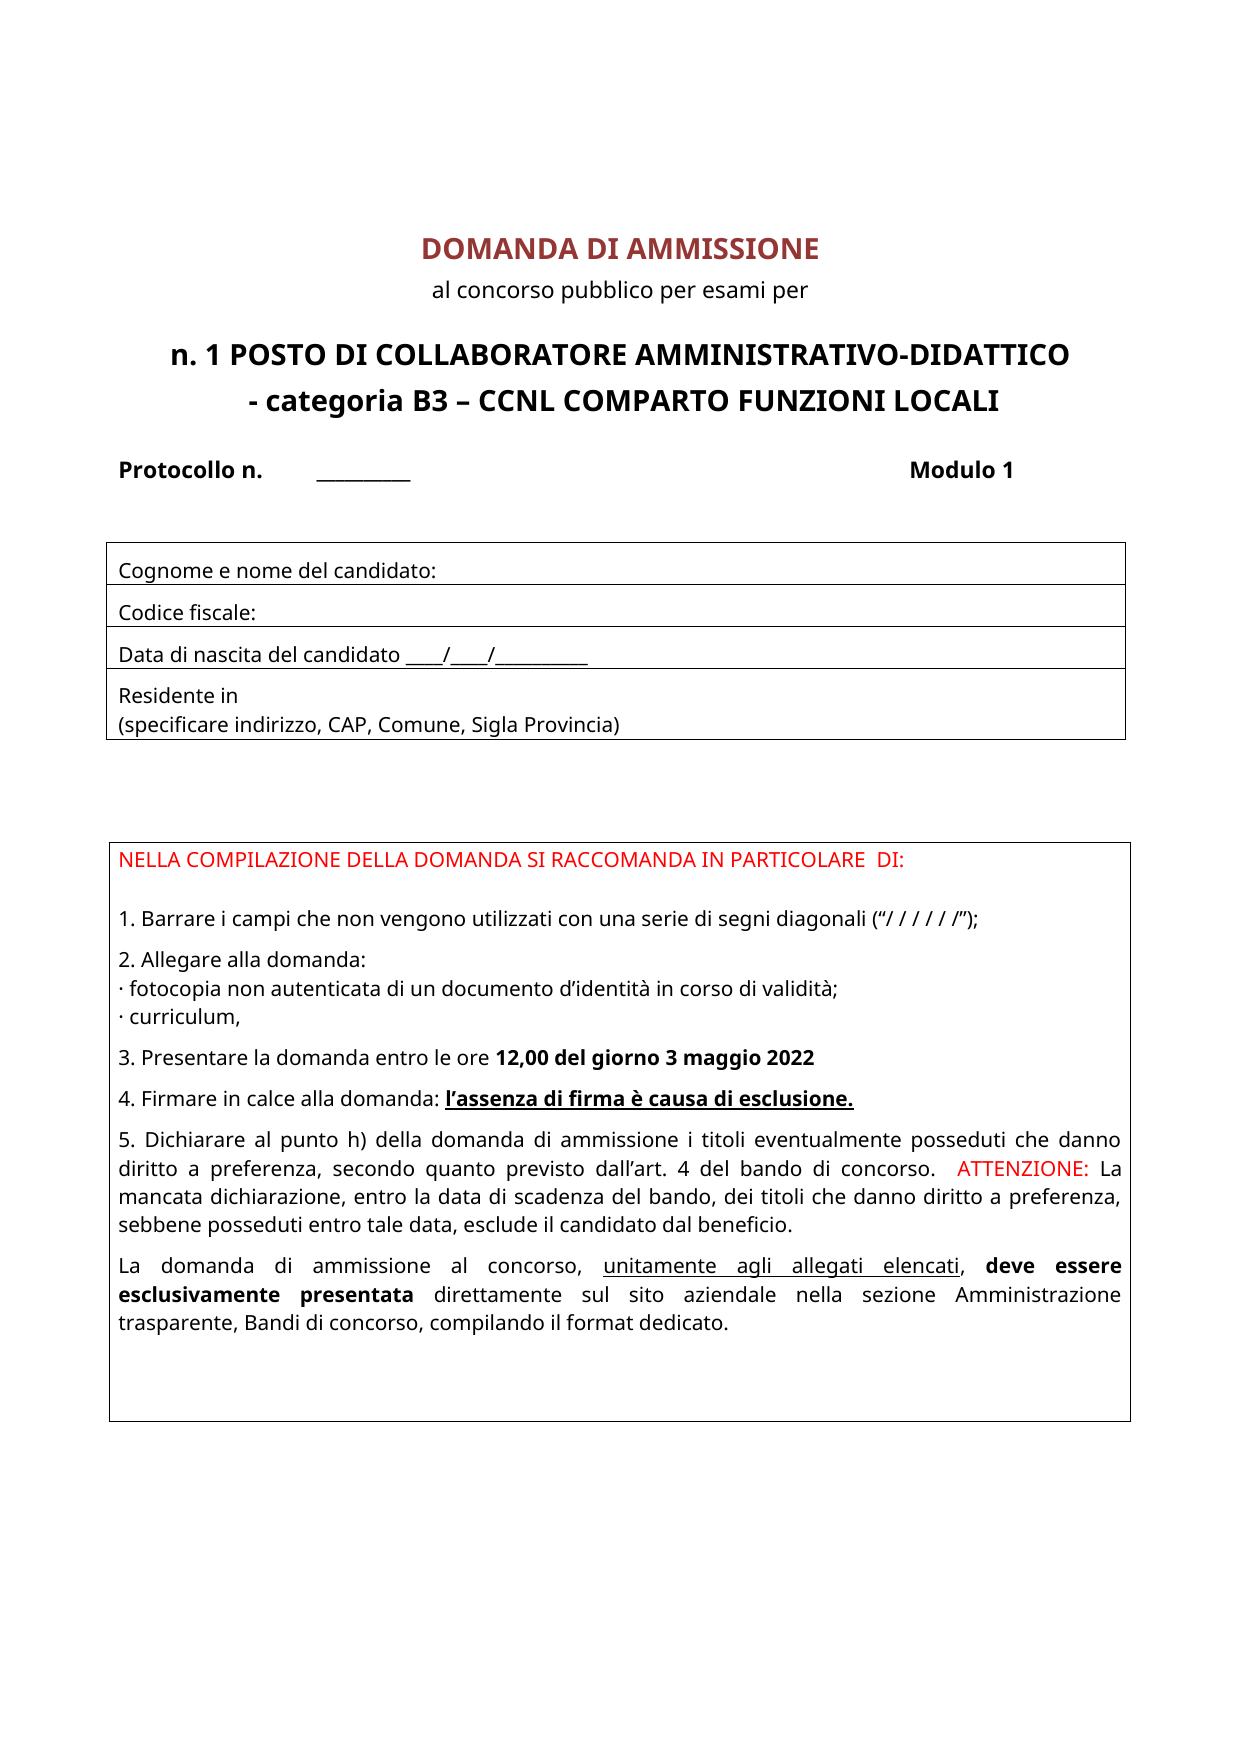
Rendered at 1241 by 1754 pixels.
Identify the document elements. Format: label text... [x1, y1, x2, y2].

table_header Cognome e nome del candidato: [107, 543, 1125, 584]
text · fotocopia non autenticata di un documento d’identità in corso di validità; [118, 974, 1122, 1002]
text La domanda di ammissione al concorso, unitamente agli allegati elencati, deve essere esclusivamente presentata direttamente sul sito aziendale nella sezione Amministrazione trasparente, Bandi di concorso, compilando il format dedicato. [110, 1248, 1130, 1337]
text 5. Dichiarare al punto h) della domanda di ammissione i titoli eventualmente posseduti che danno diritto a preferenza, secondo quanto previsto dall’art. 4 del bando di concorso. ATTENZIONE: La mancata dichiarazione, entro la data di scadenza del bando, dei titoli che danno diritto a preferenza, sebbene posseduti entro tale data, esclude il candidato dal beneficio. [110, 1122, 1130, 1239]
text al concorso pubblico per esami per [118, 274, 1122, 305]
text n. 1 POSTO DI COLLABORATORE AMMINISTRATIVO-DIDATTICO [118, 334, 1122, 374]
text 3. Presentare la domanda entro le ore 12,00 del giorno 3 maggio 2022 [110, 1040, 1130, 1072]
text NELLA COMPILAZIONE DELLA DOMANDA SI RACCOMANDA IN PARTICOLARE DI: [110, 843, 1130, 873]
text Protocollo n. __________ Modulo 1 [118, 454, 1122, 485]
table_cell Data di nascita del candidato ____/____/__________ [107, 627, 1125, 668]
text - categoria B3 – CCNL COMPARTO FUNZIONI LOCALI [118, 380, 1122, 420]
text DOMANDA DI AMMISSIONE [118, 228, 1122, 268]
text · curriculum, [118, 1002, 1122, 1031]
table_cell Residente in (specificare indirizzo, CAP, Comune, Sigla Provincia) [107, 669, 1125, 738]
table_cell Codice fiscale: [107, 585, 1125, 626]
text 4. Firmare in calce alla domanda: l’assenza di firma è causa di esclusione. [110, 1081, 1130, 1113]
text 2. Allegare alla domanda: [110, 942, 1130, 974]
text 1. Barrare i campi che non vengono utilizzati con una serie di segni diagonali (“/ / / / / /”); [118, 904, 1122, 933]
